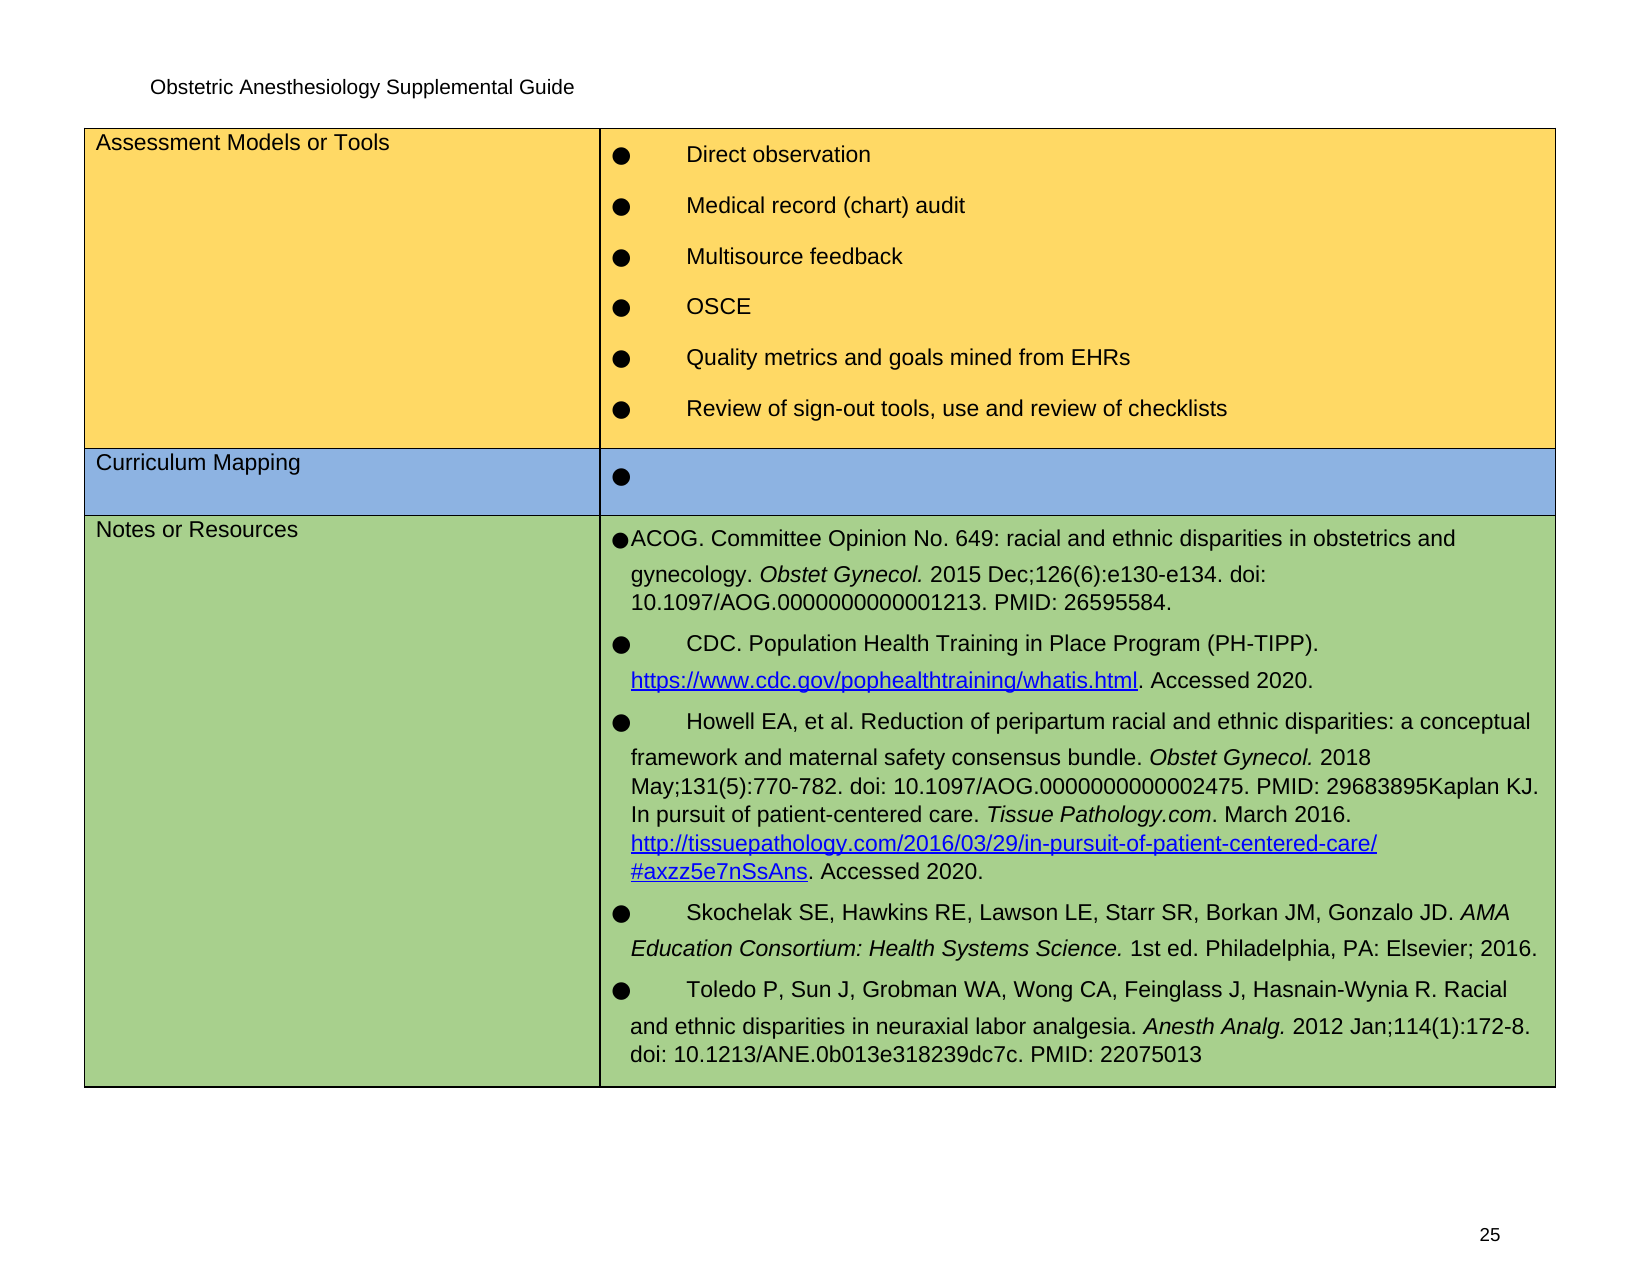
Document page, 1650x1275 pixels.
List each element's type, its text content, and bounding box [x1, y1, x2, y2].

table_cell Curriculum Mapping [85, 449, 599, 515]
table_cell Direct observation Medical record (chart) audit Multisource feedback OSCE Quality metrics and goals mined from EHRs Review of sign-out tools, use and review of checklists [601, 129, 1555, 448]
table_cell ACOG. Committee Opinion No. 649: racial and ethnic disparities in obstetrics and gynecology. Obstet Gynecol. 2015 Dec;126(6):e130-e134. doi: 10.1097/AOG.0000000000001213. PMID: 26595584. CDC. Population Health Training in Place Program (PH-TIPP). https://www.cdc.gov/pophealthtraining/whatis.html. Accessed 2020. Howell EA, et al. Reduction of peripartum racial and ethnic disparities: a conceptual framework and maternal safety consensus bundle. Obstet Gynecol. 2018 May;131(5):770-782. doi: 10.1097/AOG.0000000000002475. PMID: 29683895Kaplan KJ. In pursuit of patient-centered care. Tissue Pathology.com. March 2016. http://tissuepathology.com/2016/03/29/in-pursuit-of-patient-centered-care/#axzz5e7nSsAns. Accessed 2020. Skochelak SE, Hawkins RE, Lawson LE, Starr SR, Borkan JM, Gonzalo JD. AMA Education Consortium: Health Systems Science. 1st ed. Philadelphia, PA: Elsevier; 2016. Toledo P, Sun J, Grobman WA, Wong CA, Feinglass J, Hasnain-Wynia R. Racial and ethnic disparities in neuraxial labor analgesia. Anesth Analg. 2012 Jan;114(1):172-8. doi: 10.1213/ANE.0b013e318239dc7c. PMID: 22075013 [601, 516, 1555, 1086]
table_cell [601, 449, 1555, 515]
table_cell Notes or Resources [85, 516, 599, 1086]
table_cell Assessment Models or Tools [85, 129, 599, 448]
